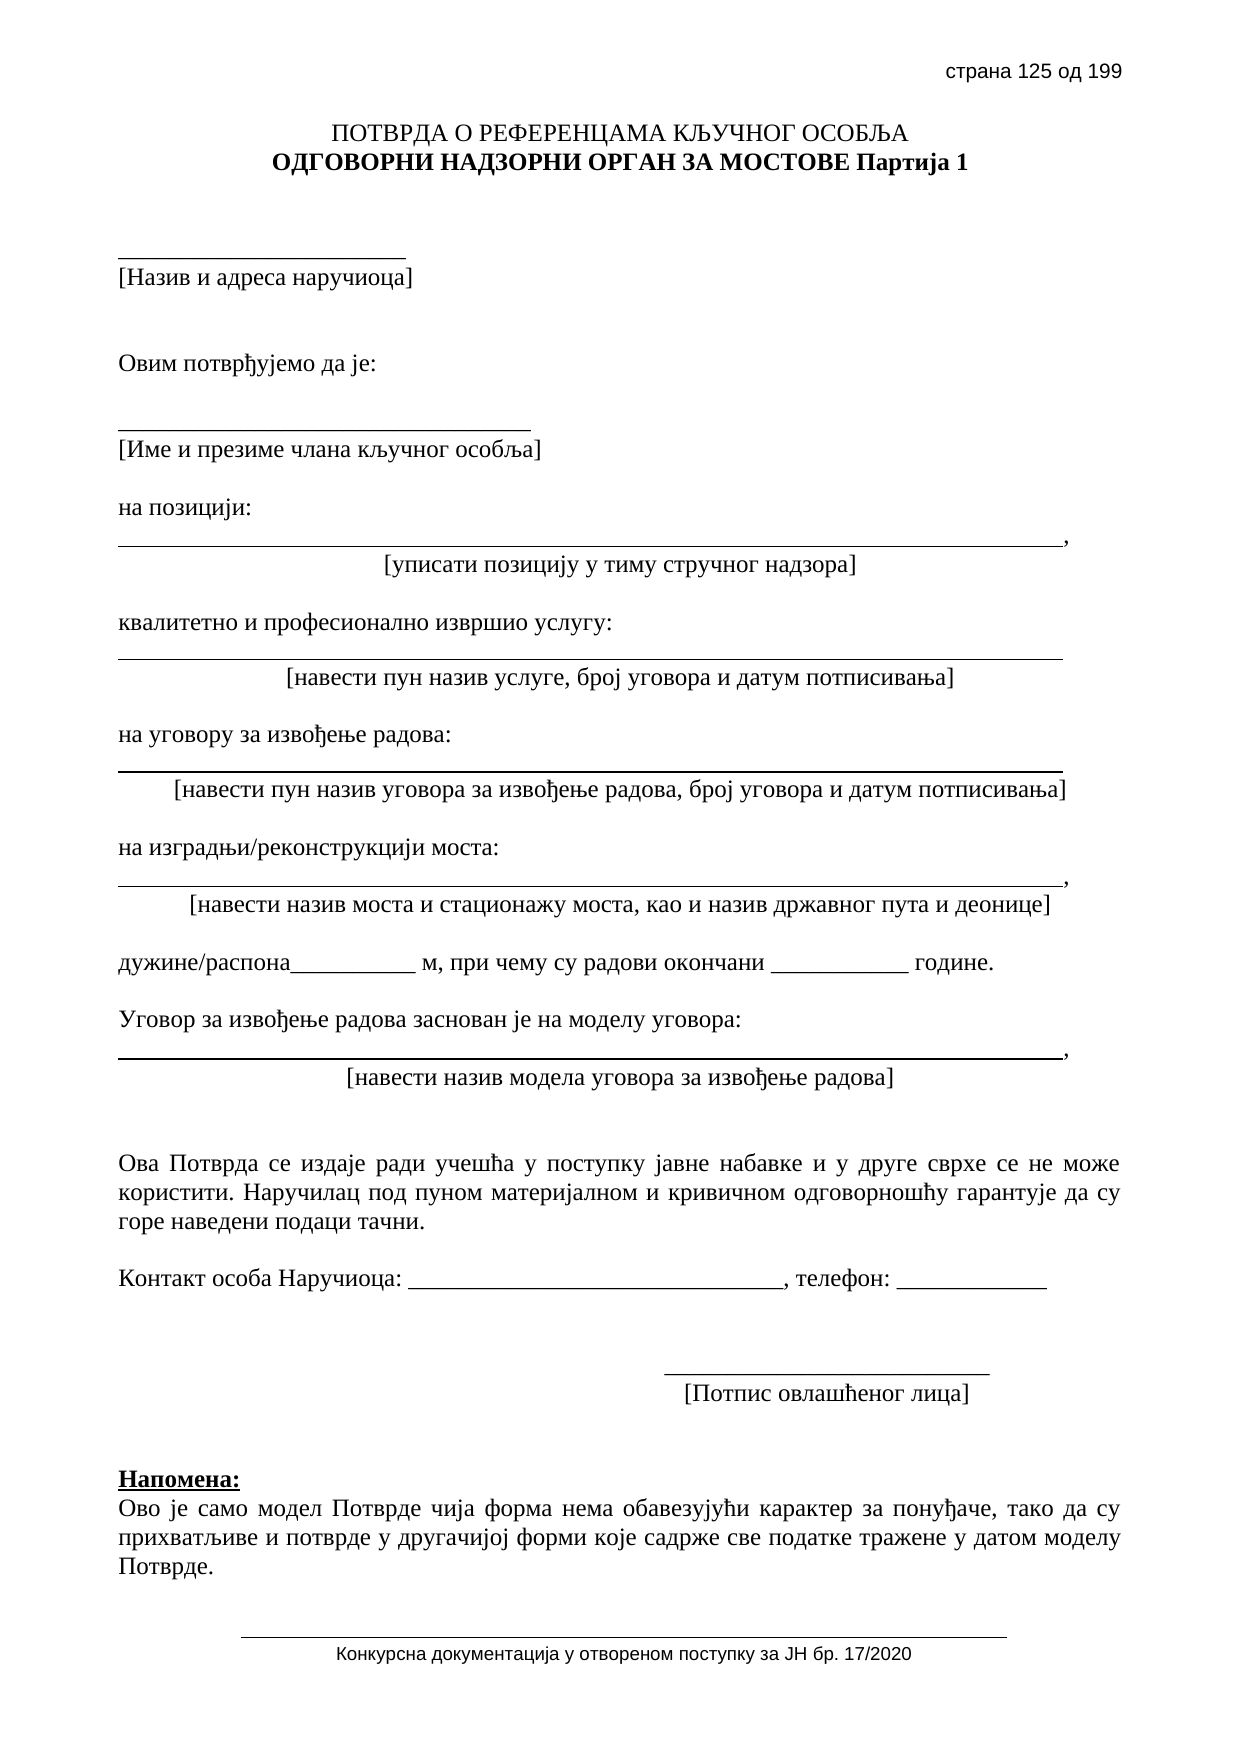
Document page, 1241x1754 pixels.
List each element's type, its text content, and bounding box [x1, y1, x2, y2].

text [навести пун назив уговора за извођење радова, број уговора и датум потписивања] [118, 774, 1122, 803]
text [уписати позицију у тиму стручног надзора] [118, 549, 1122, 578]
text Напомена: [118, 1464, 1028, 1493]
text на изградњи/реконструкцији моста: [118, 832, 1122, 861]
text Ова Потврда се издаје ради учешћа у поступку јавне набавке и у друге сврхе се не може користити. Наручилац под пуном материјалном и кривичном одговорношћу гарантује да су горе наведени подаци тачни. [118, 1148, 1122, 1234]
text Уговор за извођење радова заснован је на моделу уговора: [118, 1004, 1122, 1033]
text _________________________________ [118, 406, 1122, 434]
text Контакт особа Наручиоца: ______________________________, телефон: ____________ [118, 1263, 1122, 1292]
text [Име и презиме члана кључног особља] [118, 434, 1122, 463]
text __________________________ [532, 1349, 1122, 1378]
text на позицији: [118, 492, 1122, 521]
text ОДГОВОРНИ НАДЗОРНИ ОРГАН ЗА МОСТОВЕ Партија 1 [118, 147, 1122, 176]
text [навести назив моста и стационажу моста, као и назив државног пута и деонице] [118, 889, 1122, 918]
text дужине/распона__________ м, при чему су радови окончани ___________ године. [118, 947, 1122, 976]
text , [118, 861, 1122, 889]
text [навести пун назив услуге, број уговора и датум потписивања] [118, 662, 1122, 691]
text Овим потврђујемо да је: [118, 348, 1122, 377]
text _______________________ [118, 233, 1122, 262]
text [навести назив модела уговора за извођење радова] [118, 1062, 1122, 1091]
text квалитетно и професионално извршио услугу: [118, 607, 1122, 636]
text , [118, 1033, 1122, 1062]
text , [118, 521, 1122, 549]
text ПОТВРДА О РЕФЕРЕНЦАМА КЉУЧНОГ ОСОБЉА [118, 118, 1122, 147]
text Ово је само модел Потврде чија форма нема обавезујући карактер за понуђаче, тако да су прихватљиве и потврде у другачијој форми које садрже све податке тражене у датом моделу Потврде. [118, 1493, 1122, 1579]
text на уговору за извођење радова: [118, 719, 1122, 748]
text [Потпис овлашћеног лица] [532, 1378, 1122, 1407]
text [Назив и адреса наручиоца] [118, 262, 1122, 291]
